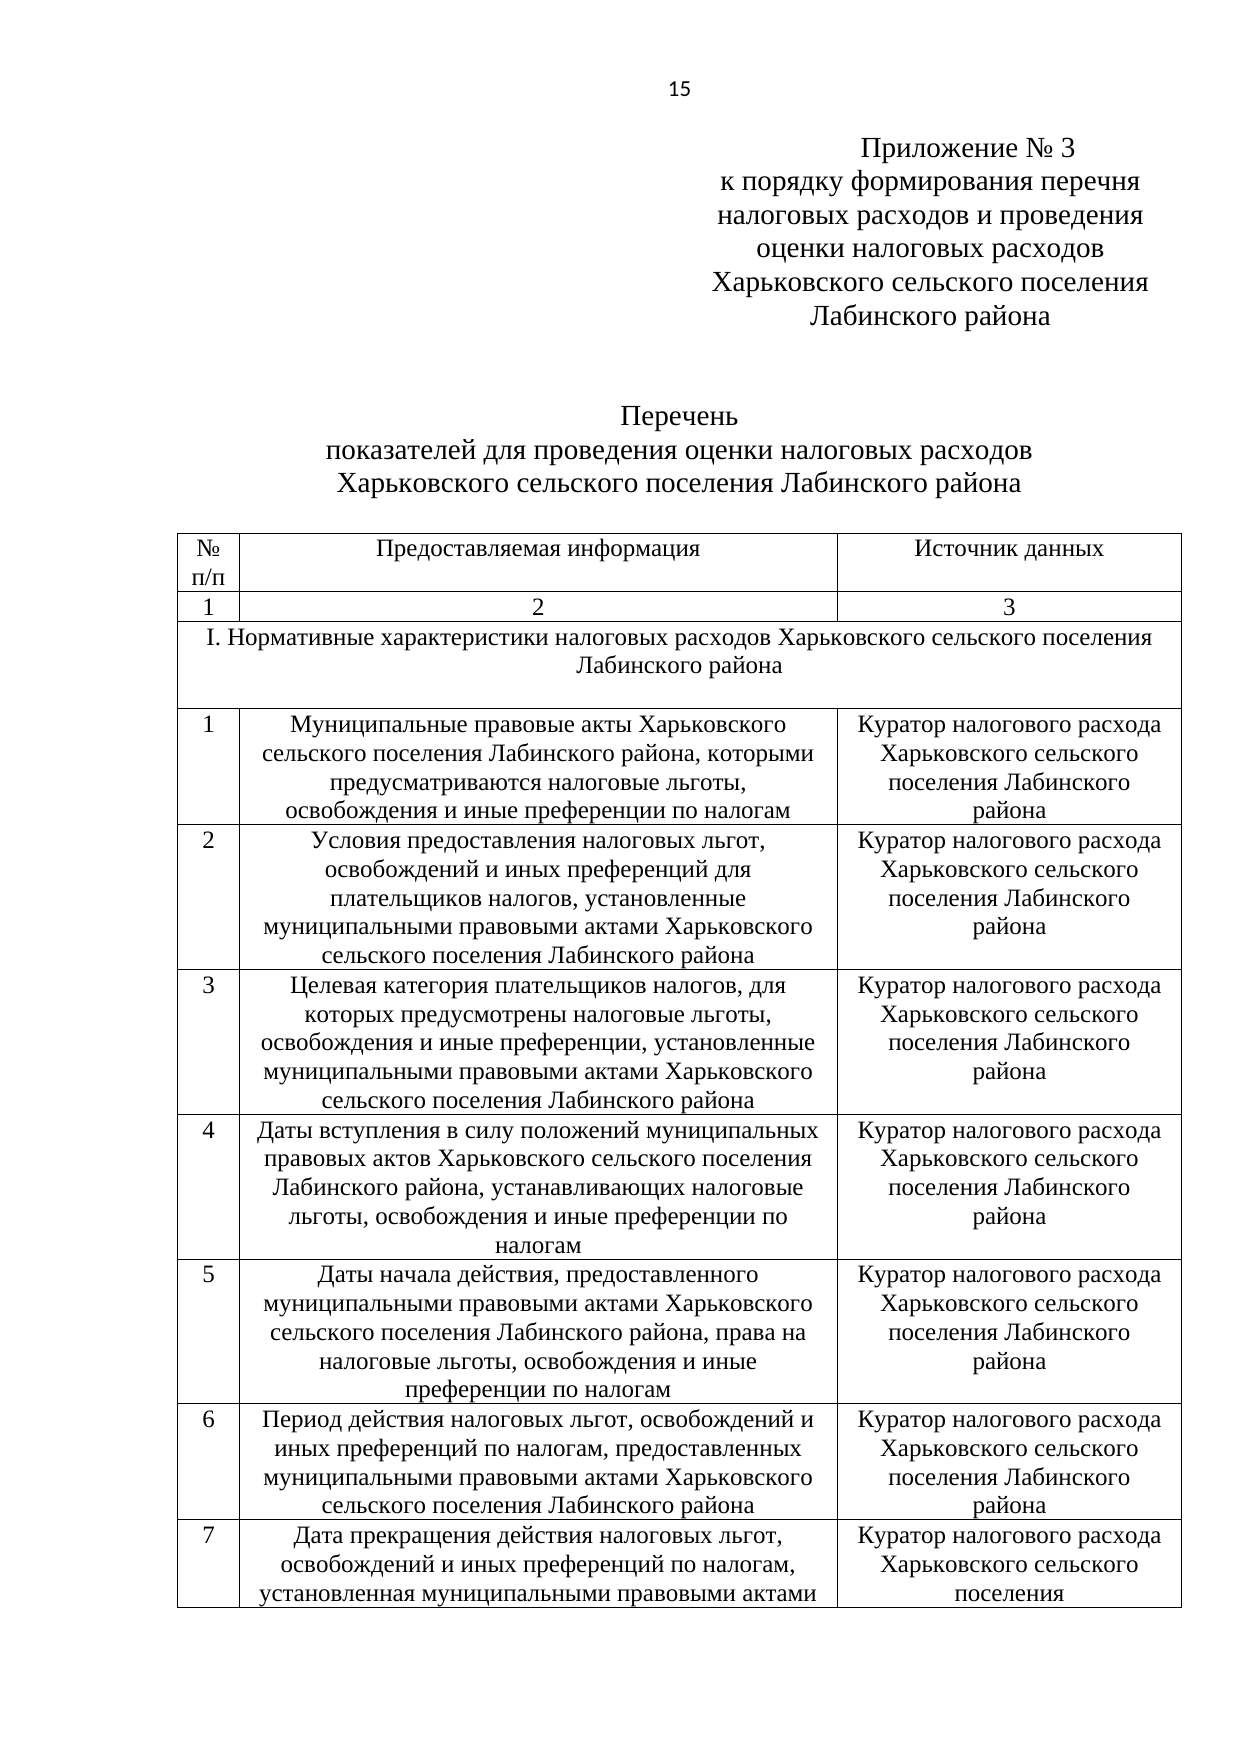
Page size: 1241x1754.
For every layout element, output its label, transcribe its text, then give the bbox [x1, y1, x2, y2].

table_cell Даты начала действия, предоставленного муниципальными правовыми актами Харьковского сельского поселения Лабинского района, права на налоговые льготы, освобождения и иные преференции по налогам [240, 1260, 837, 1403]
table_cell Куратор налогового расхода Харьковского сельского поселения Лабинского района [838, 970, 1181, 1114]
text Харьковского сельского поселения Лабинского района [177, 465, 1181, 499]
table_cell 1 [178, 709, 239, 824]
table_cell I. Нормативные характеристики налоговых расходов Харьковского сельского поселения Лабинского района [178, 622, 1181, 708]
table_header Источник данных [838, 534, 1181, 591]
text показателей для проведения оценки налоговых расходов [177, 432, 1181, 465]
table_cell Куратор налогового расхода Харьковского сельского поселения Лабинского района [838, 825, 1181, 969]
table_cell Даты вступления в силу положений муниципальных правовых актов Харьковского сельского поселения Лабинского района, устанавливающих налоговые льготы, освобождения и иные преференции по налогам [240, 1115, 837, 1258]
table_cell 2 [240, 592, 837, 621]
table_cell 7 [178, 1520, 239, 1607]
table_cell 3 [838, 592, 1181, 621]
table_cell Куратор налогового расхода Харьковского сельского поселения Лабинского района [838, 1404, 1181, 1519]
table_cell Куратор налогового расхода Харьковского сельского поселения Лабинского района [838, 1115, 1181, 1258]
table_cell Куратор налогового расхода Харьковского сельского поселения [838, 1520, 1181, 1607]
table_header Предоставляемая информация [240, 534, 837, 591]
table_cell 4 [178, 1115, 239, 1258]
text Перечень [177, 398, 1181, 432]
text к порядку формирования перечня [679, 163, 1181, 197]
table_cell Период действия налоговых льгот, освобождений и иных преференций по налогам, предоставленных муниципальными правовыми актами Харьковского сельского поселения Лабинского района [240, 1404, 837, 1519]
table_cell Муниципальные правовые акты Харьковского сельского поселения Лабинского района, которыми предусматриваются налоговые льготы, освобождения и иные преференции по налогам [240, 709, 837, 824]
table_cell Условия предоставления налоговых льгот, освобождений и иных преференций для плательщиков налогов, установленные муниципальными правовыми актами Харьковского сельского поселения Лабинского района [240, 825, 837, 969]
table_cell Куратор налогового расхода Харьковского сельского поселения Лабинского района [838, 1260, 1181, 1403]
text Приложение № 3 [679, 130, 1181, 163]
text налоговых расходов и проведения оценки налоговых расходов Харьковского сельского поселения Лабинского района [679, 197, 1181, 331]
table_header № п/п [178, 534, 239, 591]
table_cell Целевая категория плательщиков налогов, для которых предусмотрены налоговые льготы, освобождения и иные преференции, установленные муниципальными правовыми актами Харьковского сельского поселения Лабинского района [240, 970, 837, 1114]
table_cell 5 [178, 1260, 239, 1403]
table_cell 1 [178, 592, 239, 621]
table_cell 3 [178, 970, 239, 1114]
table_cell Дата прекращения действия налоговых льгот, освобождений и иных преференций по налогам, установленная муниципальными правовыми актами [240, 1520, 837, 1607]
table_cell 6 [178, 1404, 239, 1519]
table_cell Куратор налогового расхода Харьковского сельского поселения Лабинского района [838, 709, 1181, 824]
table_cell 2 [178, 825, 239, 969]
